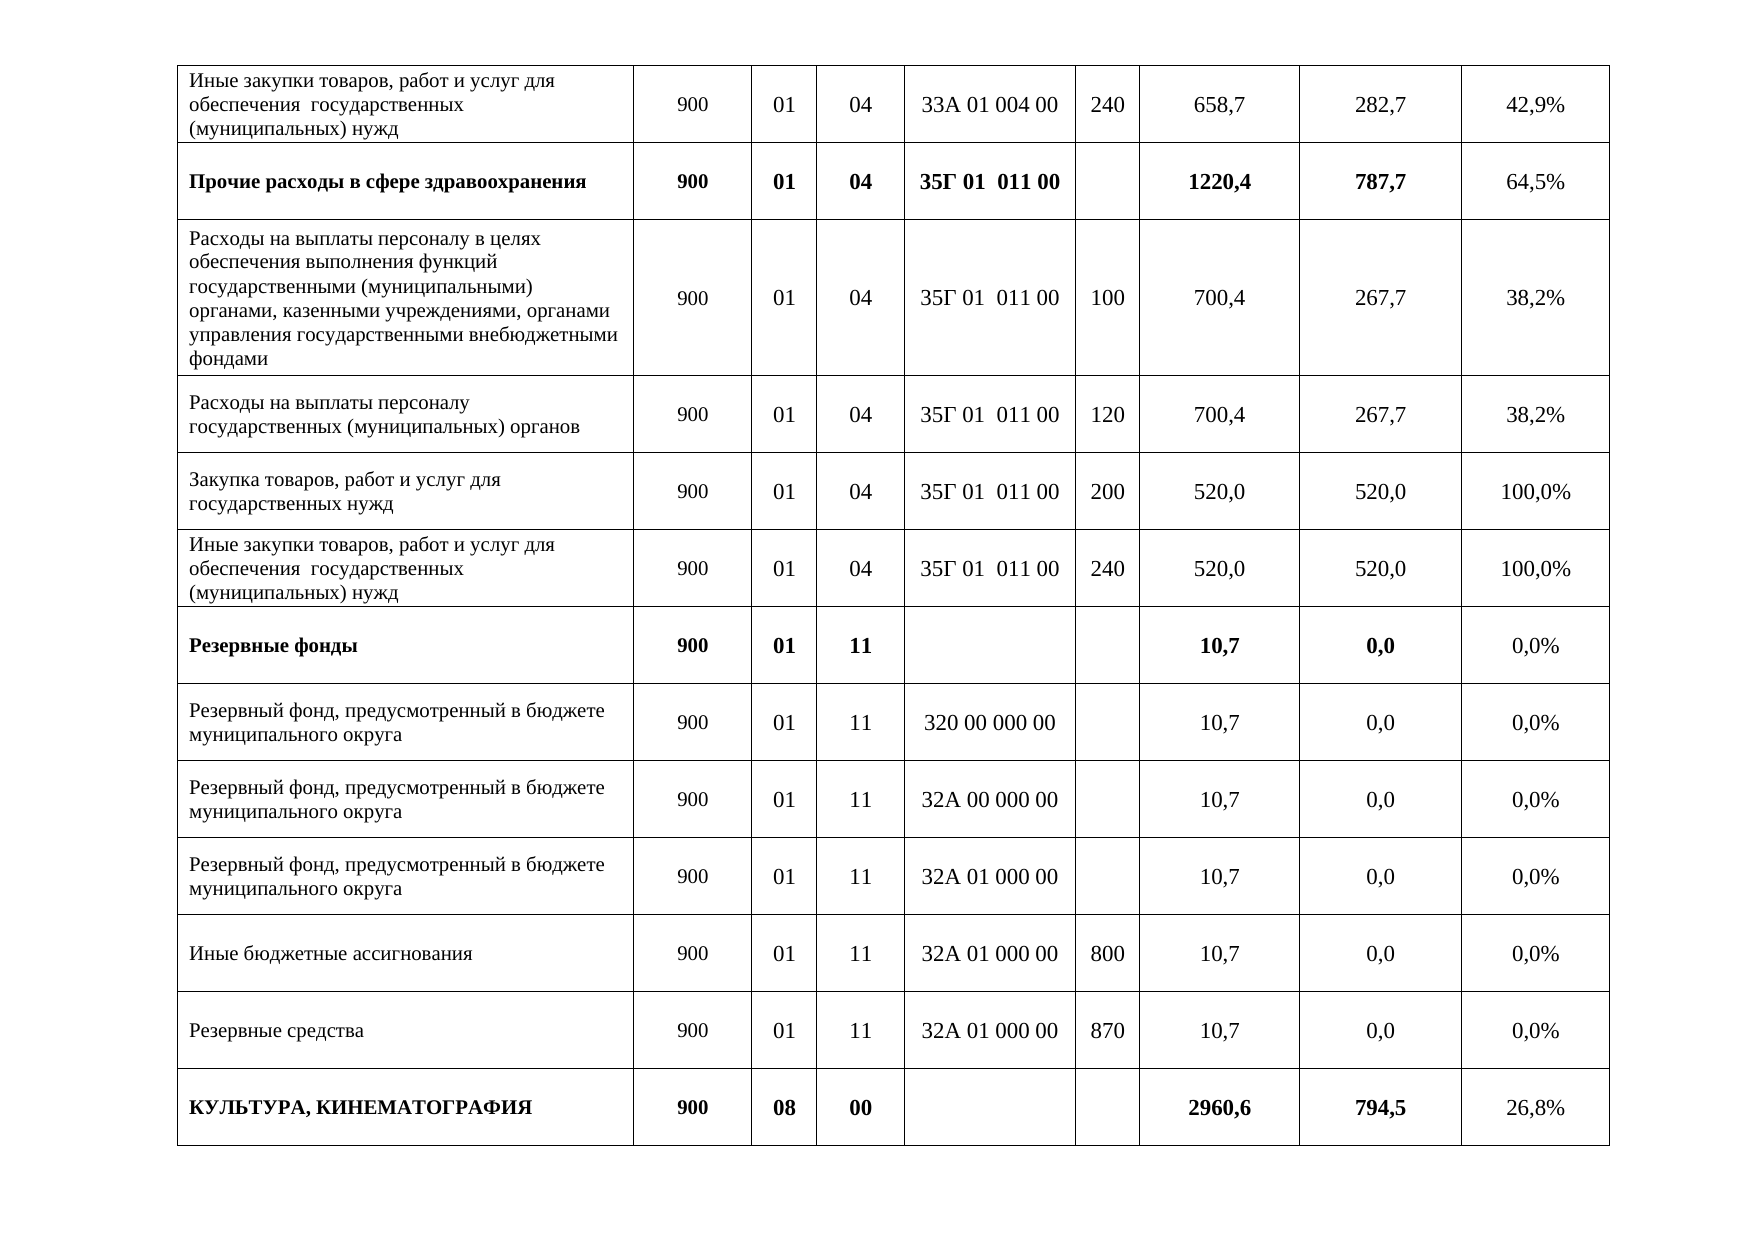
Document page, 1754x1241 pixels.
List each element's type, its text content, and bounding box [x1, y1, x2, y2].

table_cell 900 [634, 66, 751, 142]
table_cell Резервный фонд, предусмотренный в бюджете муниципального округа [178, 684, 633, 760]
table_cell 240 [1076, 66, 1139, 142]
table_cell Прочие расходы в сфере здравоохранения [178, 143, 633, 219]
table_cell 35Г 01 011 00 [905, 453, 1075, 529]
table_cell Закупка товаров, работ и услуг для государственных нужд [178, 453, 633, 529]
table_cell 520,0 [1300, 453, 1461, 529]
table_cell 900 [634, 1069, 751, 1145]
table_cell 0,0% [1462, 992, 1609, 1068]
table_cell 32А 01 000 00 [905, 992, 1075, 1068]
table_cell 35Г 01 011 00 [905, 143, 1075, 219]
table_cell [1076, 838, 1139, 914]
table_cell 900 [634, 838, 751, 914]
table_cell 0,0 [1300, 992, 1461, 1068]
table_cell 900 [634, 992, 751, 1068]
table_cell 267,7 [1300, 376, 1461, 452]
table_cell 900 [634, 607, 751, 683]
table_cell 100 [1076, 220, 1139, 375]
table_cell 1220,4 [1140, 143, 1299, 219]
table_cell 900 [634, 761, 751, 837]
table_cell 320 00 000 00 [905, 684, 1075, 760]
table_cell 04 [817, 220, 904, 375]
table_cell КУЛЬТУРА, КИНЕМАТОГРАФИЯ [178, 1069, 633, 1145]
table_cell 200 [1076, 453, 1139, 529]
table_cell 520,0 [1300, 530, 1461, 606]
table_cell 120 [1076, 376, 1139, 452]
table_cell 240 [1076, 530, 1139, 606]
table_cell 520,0 [1140, 530, 1299, 606]
table_cell 01 [752, 220, 816, 375]
table_cell 800 [1076, 915, 1139, 991]
table_cell 267,7 [1300, 220, 1461, 375]
table_cell 0,0% [1462, 838, 1609, 914]
table_cell 11 [817, 992, 904, 1068]
table_cell 0,0 [1300, 915, 1461, 991]
table_cell 658,7 [1140, 66, 1299, 142]
table_cell 04 [817, 530, 904, 606]
table_cell 01 [752, 530, 816, 606]
table_cell 35Г 01 011 00 [905, 530, 1075, 606]
table_cell 01 [752, 992, 816, 1068]
table_cell 01 [752, 376, 816, 452]
table_cell 01 [752, 761, 816, 837]
table_cell 04 [817, 453, 904, 529]
table_cell 01 [752, 607, 816, 683]
table_cell 11 [817, 684, 904, 760]
table_cell [1076, 1069, 1139, 1145]
table_cell 100,0% [1462, 453, 1609, 529]
table_cell 35Г 01 011 00 [905, 376, 1075, 452]
table_cell 10,7 [1140, 838, 1299, 914]
table_cell 38,2% [1462, 220, 1609, 375]
table_cell 10,7 [1140, 992, 1299, 1068]
table_cell 870 [1076, 992, 1139, 1068]
table_cell Иные закупки товаров, работ и услуг для обеспечения государственных (муниципальных) нужд [178, 530, 633, 606]
table_cell 00 [817, 1069, 904, 1145]
table_cell 10,7 [1140, 607, 1299, 683]
table_cell 100,0% [1462, 530, 1609, 606]
table_cell Иные закупки товаров, работ и услуг для обеспечения государственных (муниципальных) нужд [178, 66, 633, 142]
table_cell [905, 1069, 1075, 1145]
table_cell 0,0 [1300, 684, 1461, 760]
table_cell 01 [752, 143, 816, 219]
table_cell 900 [634, 915, 751, 991]
table_cell 32А 00 000 00 [905, 761, 1075, 837]
table_cell 900 [634, 684, 751, 760]
table_cell 01 [752, 453, 816, 529]
table_cell 0,0 [1300, 761, 1461, 837]
table_cell 520,0 [1140, 453, 1299, 529]
table_cell 01 [752, 838, 816, 914]
table_cell 2960,6 [1140, 1069, 1299, 1145]
table_cell [1076, 684, 1139, 760]
table_cell Резервный фонд, предусмотренный в бюджете муниципального округа [178, 761, 633, 837]
table_cell 42,9% [1462, 66, 1609, 142]
table_cell 10,7 [1140, 761, 1299, 837]
table_cell 900 [634, 453, 751, 529]
table_cell 11 [817, 607, 904, 683]
table_cell 11 [817, 761, 904, 837]
table_cell 33А 01 004 00 [905, 66, 1075, 142]
table_cell 01 [752, 684, 816, 760]
table_cell 38,2% [1462, 376, 1609, 452]
table_cell Резервный фонд, предусмотренный в бюджете муниципального округа [178, 838, 633, 914]
table_cell Резервные средства [178, 992, 633, 1068]
table_cell 01 [752, 66, 816, 142]
table_cell [1076, 143, 1139, 219]
table_cell [1076, 607, 1139, 683]
table_cell 700,4 [1140, 220, 1299, 375]
table_cell 04 [817, 66, 904, 142]
table_cell 26,8% [1462, 1069, 1609, 1145]
table_cell 794,5 [1300, 1069, 1461, 1145]
table_cell 64,5% [1462, 143, 1609, 219]
table_cell 35Г 01 011 00 [905, 220, 1075, 375]
table_cell 900 [634, 143, 751, 219]
table_cell 04 [817, 143, 904, 219]
table_cell 11 [817, 838, 904, 914]
table_cell 11 [817, 915, 904, 991]
table_cell Иные бюджетные ассигнования [178, 915, 633, 991]
table_cell 10,7 [1140, 684, 1299, 760]
table_cell Резервные фонды [178, 607, 633, 683]
table_cell 01 [752, 915, 816, 991]
table_cell [905, 607, 1075, 683]
table_cell 10,7 [1140, 915, 1299, 991]
table_cell 32А 01 000 00 [905, 838, 1075, 914]
table_cell 32А 01 000 00 [905, 915, 1075, 991]
table_cell 0,0% [1462, 915, 1609, 991]
table_cell 900 [634, 220, 751, 375]
table_cell 0,0% [1462, 684, 1609, 760]
table_cell Расходы на выплаты персоналу государственных (муниципальных) органов [178, 376, 633, 452]
table_cell 0,0% [1462, 607, 1609, 683]
table_cell 787,7 [1300, 143, 1461, 219]
table_cell [1076, 761, 1139, 837]
table_cell 0,0 [1300, 607, 1461, 683]
table_cell 700,4 [1140, 376, 1299, 452]
table_cell 04 [817, 376, 904, 452]
table_cell 0,0% [1462, 761, 1609, 837]
table_cell 900 [634, 376, 751, 452]
table_cell 282,7 [1300, 66, 1461, 142]
table_cell 0,0 [1300, 838, 1461, 914]
table_cell 08 [752, 1069, 816, 1145]
table_cell 900 [634, 530, 751, 606]
